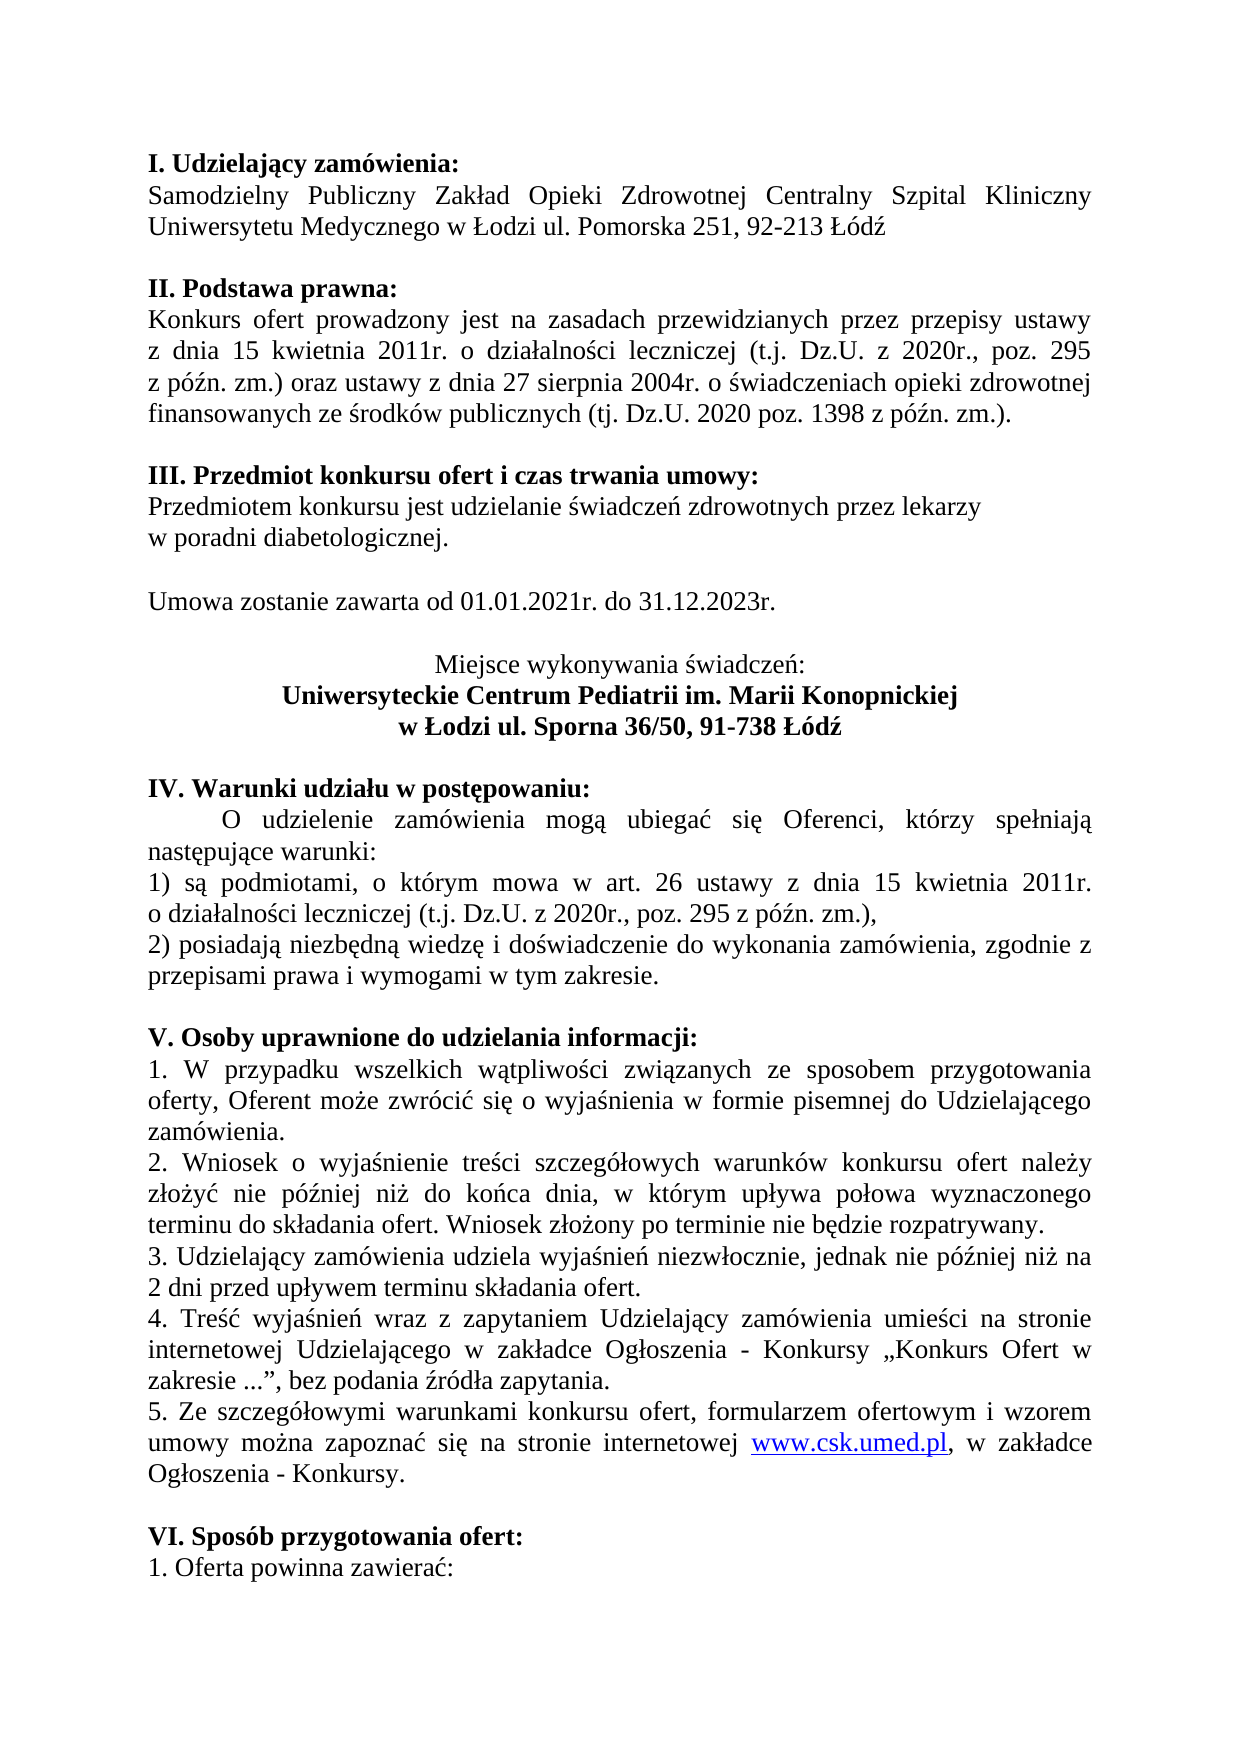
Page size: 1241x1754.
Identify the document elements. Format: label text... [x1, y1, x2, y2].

text 3. Udzielający zamówienia udziela wyjaśnień niezwłocznie, jednak nie później niż na 2 dni przed upływem terminu składania ofert. [148, 1239, 1093, 1302]
text 4. Treść wyjaśnień wraz z zapytaniem Udzielający zamówienia umieści na stronie internetowej Udzielającego w zakładce Ogłoszenia - Konkursy „Konkurs Ofert w zakresie ...”, bez podania źródła zapytania. [148, 1302, 1093, 1395]
text 2) posiadają niezbędną wiedzę i doświadczenie do wykonania zamówienia, zgodnie z przepisami prawa i wymogami w tym zakresie. [148, 928, 1093, 990]
text 1. W przypadku wszelkich wątpliwości związanych ze sposobem przygotowania oferty, Oferent może zwrócić się o wyjaśnienia w formie pisemnej do Udzielającego zamówienia. [148, 1053, 1093, 1146]
text Przedmiotem konkursu jest udzielanie świadczeń zdrowotnych przez lekarzy [148, 490, 1093, 521]
text Konkurs ofert prowadzony jest na zasadach przewidzianych przez przepisy ustawy z dnia 15 kwietnia 2011r. o działalności leczniczej (t.j. Dz.U. z 2020r., poz. 295 z późn. zm.) oraz ustawy z dnia 27 sierpnia 2004r. o świadczeniach opieki zdrowotnej finansowanych ze środków publicznych (tj. Dz.U. 2020 poz. 1398 z późn. zm.). [148, 303, 1093, 428]
text IV. Warunki udziału w postępowaniu: [148, 772, 1093, 803]
text VI. Sposób przygotowania ofert: [148, 1520, 1093, 1551]
text II. Podstawa prawna: [148, 272, 1093, 303]
text w Łodzi ul. Sporna 36/50, 91-738 Łódź [148, 710, 1093, 741]
text Umowa zostanie zawarta od 01.01.2021r. do 31.12.2023r. [148, 586, 1093, 617]
text 1. Oferta powinna zawierać: [148, 1551, 1093, 1582]
text Miejsce wykonywania świadczeń: [148, 648, 1093, 679]
text Uniwersyteckie Centrum Pediatrii im. Marii Konopnickiej [148, 679, 1093, 710]
text V. Osoby uprawnione do udzielania informacji: [148, 1022, 1093, 1053]
text 1) są podmiotami, o którym mowa w art. 26 ustawy z dnia 15 kwietnia 2011r. o działalności leczniczej (t.j. Dz.U. z 2020r., poz. 295 z późn. zm.), [148, 866, 1093, 928]
text I. Udzielający zamówienia: [148, 148, 1093, 179]
text O udzielenie zamówienia mogą ubiegać się Oferenci, którzy spełniają następujące warunki: [148, 803, 1093, 866]
text Samodzielny Publiczny Zakład Opieki Zdrowotnej Centralny Szpital Kliniczny Uniwersytetu Medycznego w Łodzi ul. Pomorska 251, 92-213 Łódź [148, 179, 1093, 241]
text 5. Ze szczegółowymi warunkami konkursu ofert, formularzem ofertowym i wzorem umowy można zapoznać się na stronie internetowej www.csk.umed.pl, w zakładce Ogłoszenia - Konkursy. [148, 1395, 1093, 1489]
text w poradni diabetologicznej. [148, 521, 1093, 552]
text III. Przedmiot konkursu ofert i czas trwania umowy: [148, 459, 1093, 490]
text 2. Wniosek o wyjaśnienie treści szczegółowych warunków konkursu ofert należy złożyć nie później niż do końca dnia, w którym upływa połowa wyznaczonego terminu do składania ofert. Wniosek złożony po terminie nie będzie rozpatrywany. [148, 1146, 1093, 1239]
